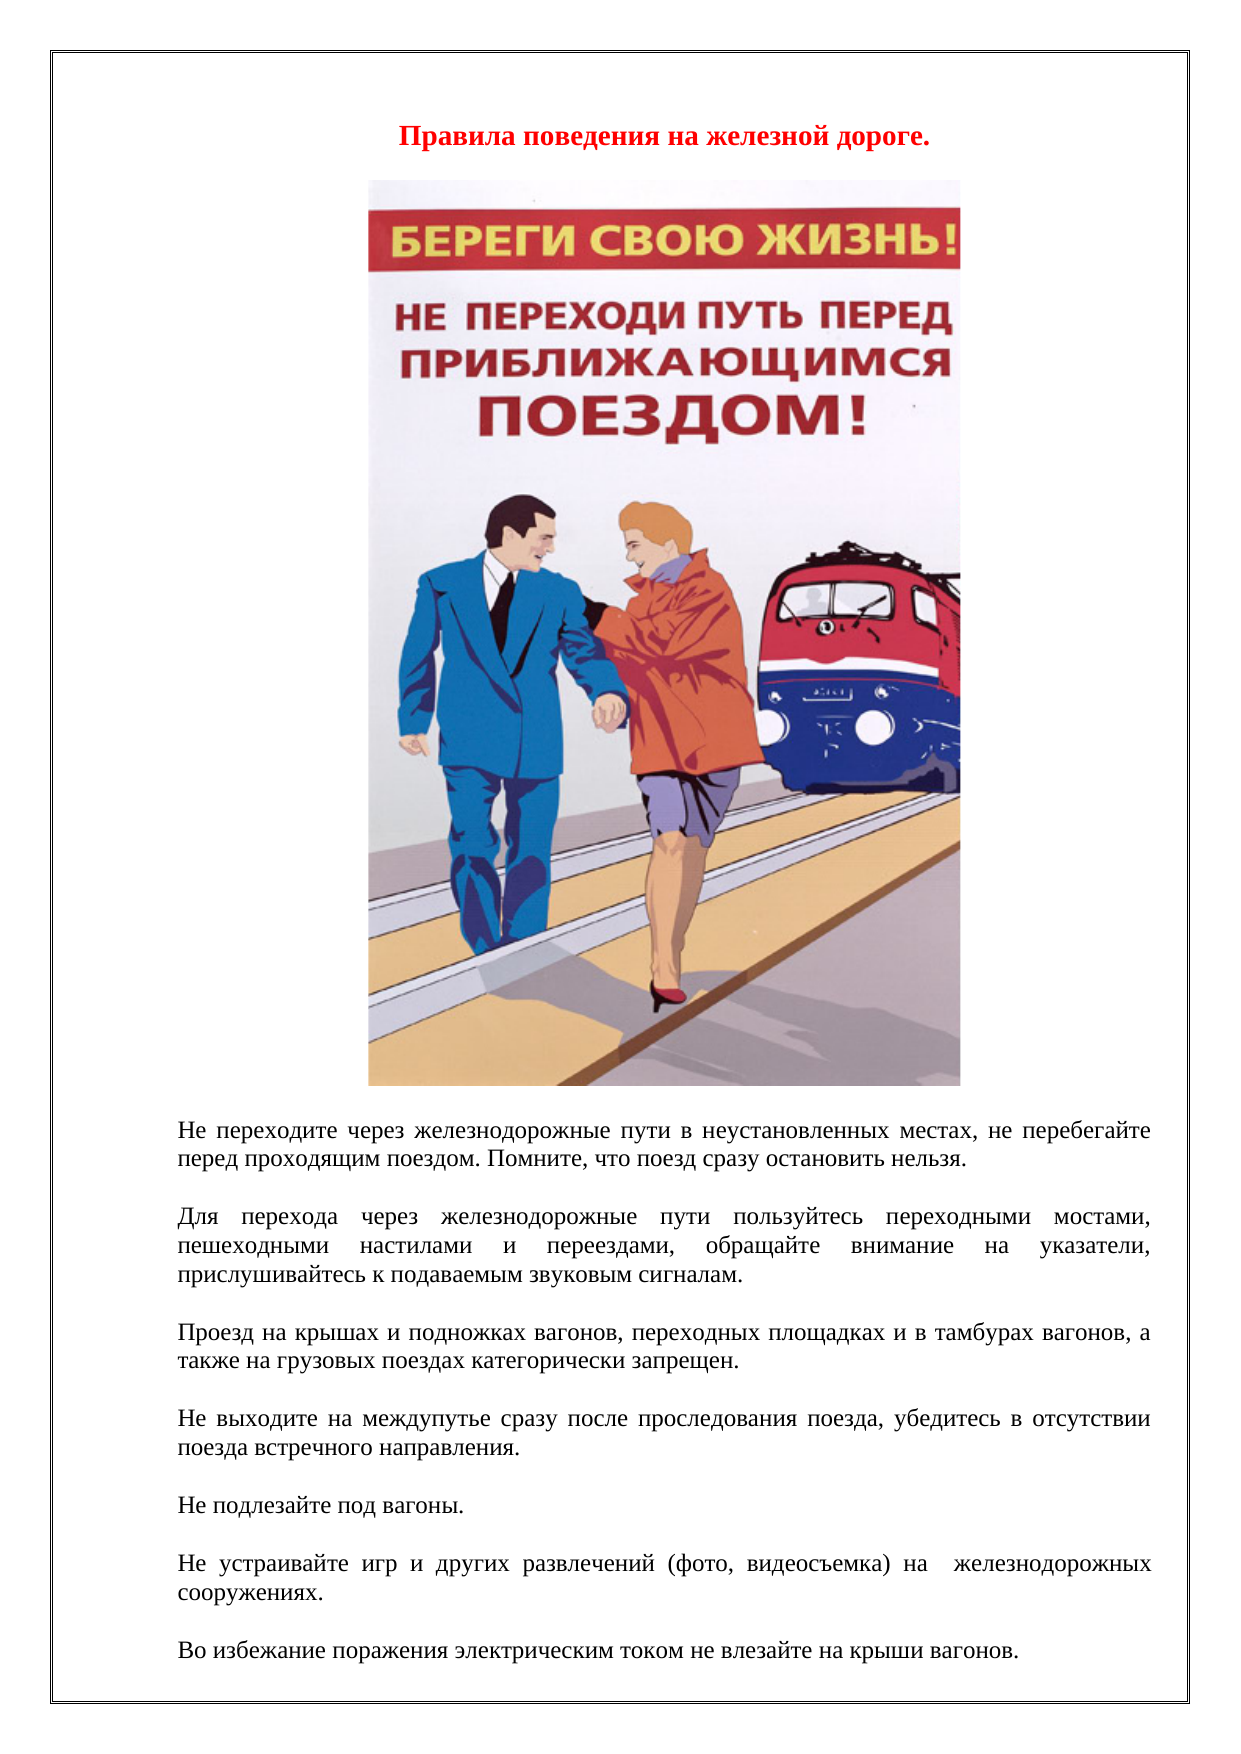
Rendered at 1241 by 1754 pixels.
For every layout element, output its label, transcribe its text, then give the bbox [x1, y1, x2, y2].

text Не переходите через железнодорожные пути в неустановленных местах, не перебегайте перед проходящим поездом. Помните, что поезд сразу остановить нельзя. [177, 1115, 1152, 1172]
text Не выходите на междупутье сразу после проследования поезда, убедитесь в отсутствии поезда встречного направления. [177, 1403, 1152, 1461]
text Не устраивайте игр и других развлечений (фото, видеосъемка) на железнодорожных сооружениях. [177, 1548, 1152, 1606]
picture [368, 180, 961, 1086]
text Для перехода через железнодорожные пути пользуйтесь переходными мостами, пешеходными настилами и переездами, обращайте внимание на указатели, прислушивайтесь к подаваемым звуковым сигналам. [177, 1201, 1152, 1288]
text Не подлезайте под вагоны. [177, 1490, 1152, 1519]
text Проезд на крышах и подножках вагонов, переходных площадках и в тамбурах вагонов, а также на грузовых поездах категорически запрещен. [177, 1317, 1152, 1374]
text Во избежание поражения электрическим током не влезайте на крыши вагонов. [177, 1635, 1152, 1663]
text Правила поведения на железной дороге. [177, 118, 1152, 152]
